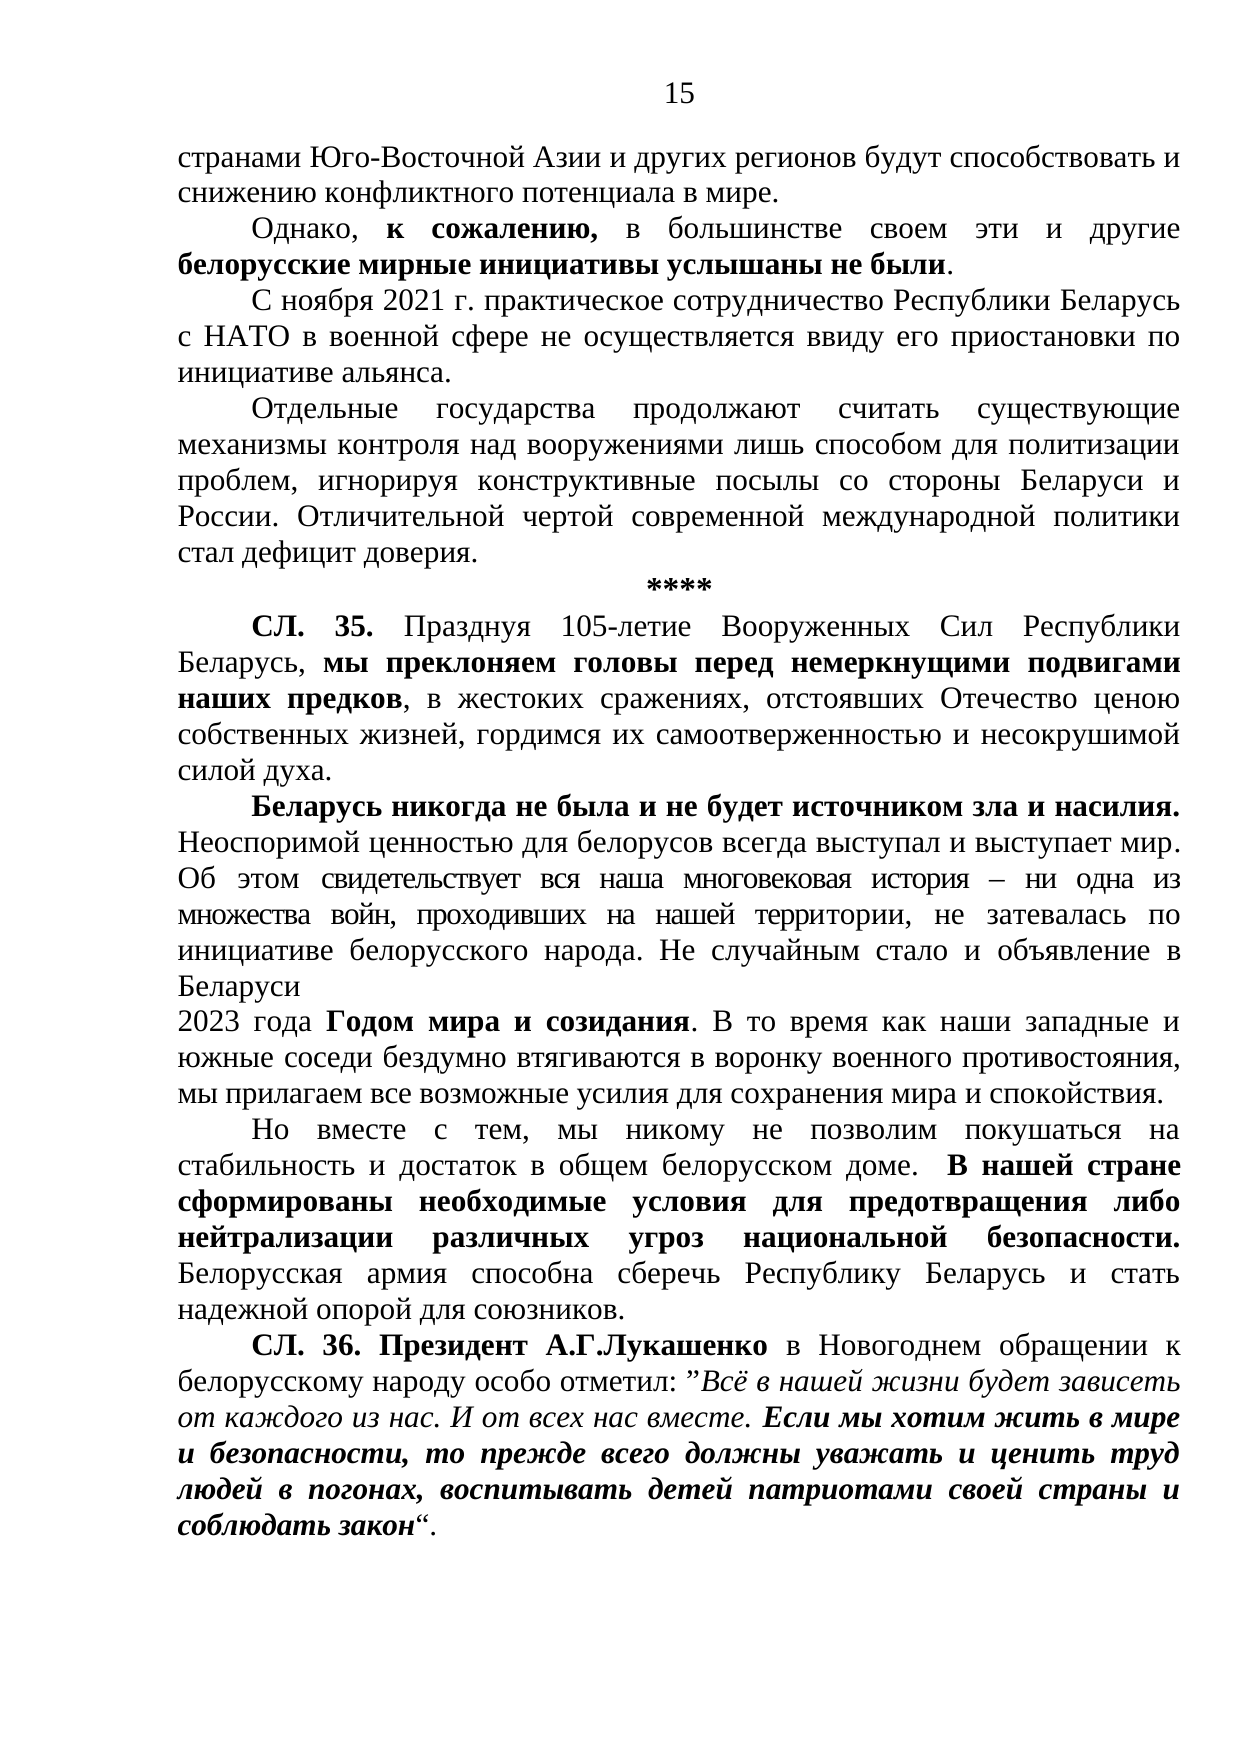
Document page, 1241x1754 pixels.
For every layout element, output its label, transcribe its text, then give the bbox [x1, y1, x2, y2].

text Однако, к сожалению, в большинстве своем эти и другие белорусские мирные инициативы услышаны не были. [177, 210, 1181, 282]
text Беларусь никогда не была и не будет источником зла и насилия. Неоспоримой ценностью для белорусов всегда выступал и выступает мир. Об этом свидетельствует вся наша многовековая история – ни одна из множества войн, проходивших на нашей территории, не затевалась по инициативе белорусского народа. Не случайным стало и объявление в Беларуси 2023 года Годом мира и созидания. В то время как наши западные и южные соседи бездумно втягиваются в воронку военного противостояния, мы прилагаем все возможные усилия для сохранения мира и спокойствия. [177, 787, 1181, 1111]
text Но вместе с тем, мы никому не позволим покушаться на стабильность и достаток в общем белорусском доме. В нашей стране сформированы необходимые условия для предотвращения либо нейтрализации различных угроз национальной безопасности. Белорусская армия способна сберечь Республику Беларусь и стать надежной опорой для союзников. [177, 1111, 1181, 1326]
text **** [177, 569, 1181, 607]
text С ноября 2021 г. практическое сотрудничество Республики Беларусь с НАТО в военной сфере не осуществляется ввиду его приостановки по инициативе альянса. [177, 282, 1181, 389]
text СЛ. 36. Президент А.Г.Лукашенко в Новогоднем обращении к белорусскому народу особо отметил: ”Всё в нашей жизни будет зависеть от каждого из нас. И от всех нас вместе. Если мы хотим жить в мире и безопасности, то прежде всего должны уважать и ценить труд людей в погонах, воспитывать детей патриотами своей страны и соблюдать закон“. [177, 1326, 1181, 1542]
text СЛ. 35. Празднуя 105-летие Вооруженных Сил Республики Беларусь, мы преклоняем головы перед немеркнущими подвигами наших предков, в жестоких сражениях, отстоявших Отечество ценою собственных жизней, гордимся их самоотверженностью и несокрушимой силой духа. [177, 607, 1181, 787]
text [177, 138, 1181, 210]
text Отдельные государства продолжают считать существующие механизмы контроля над вооружениями лишь способом для политизации проблем, игнорируя конструктивные посылы со стороны Беларуси и России. Отличительной чертой современной международной политики стал дефицит доверия. [177, 389, 1181, 569]
